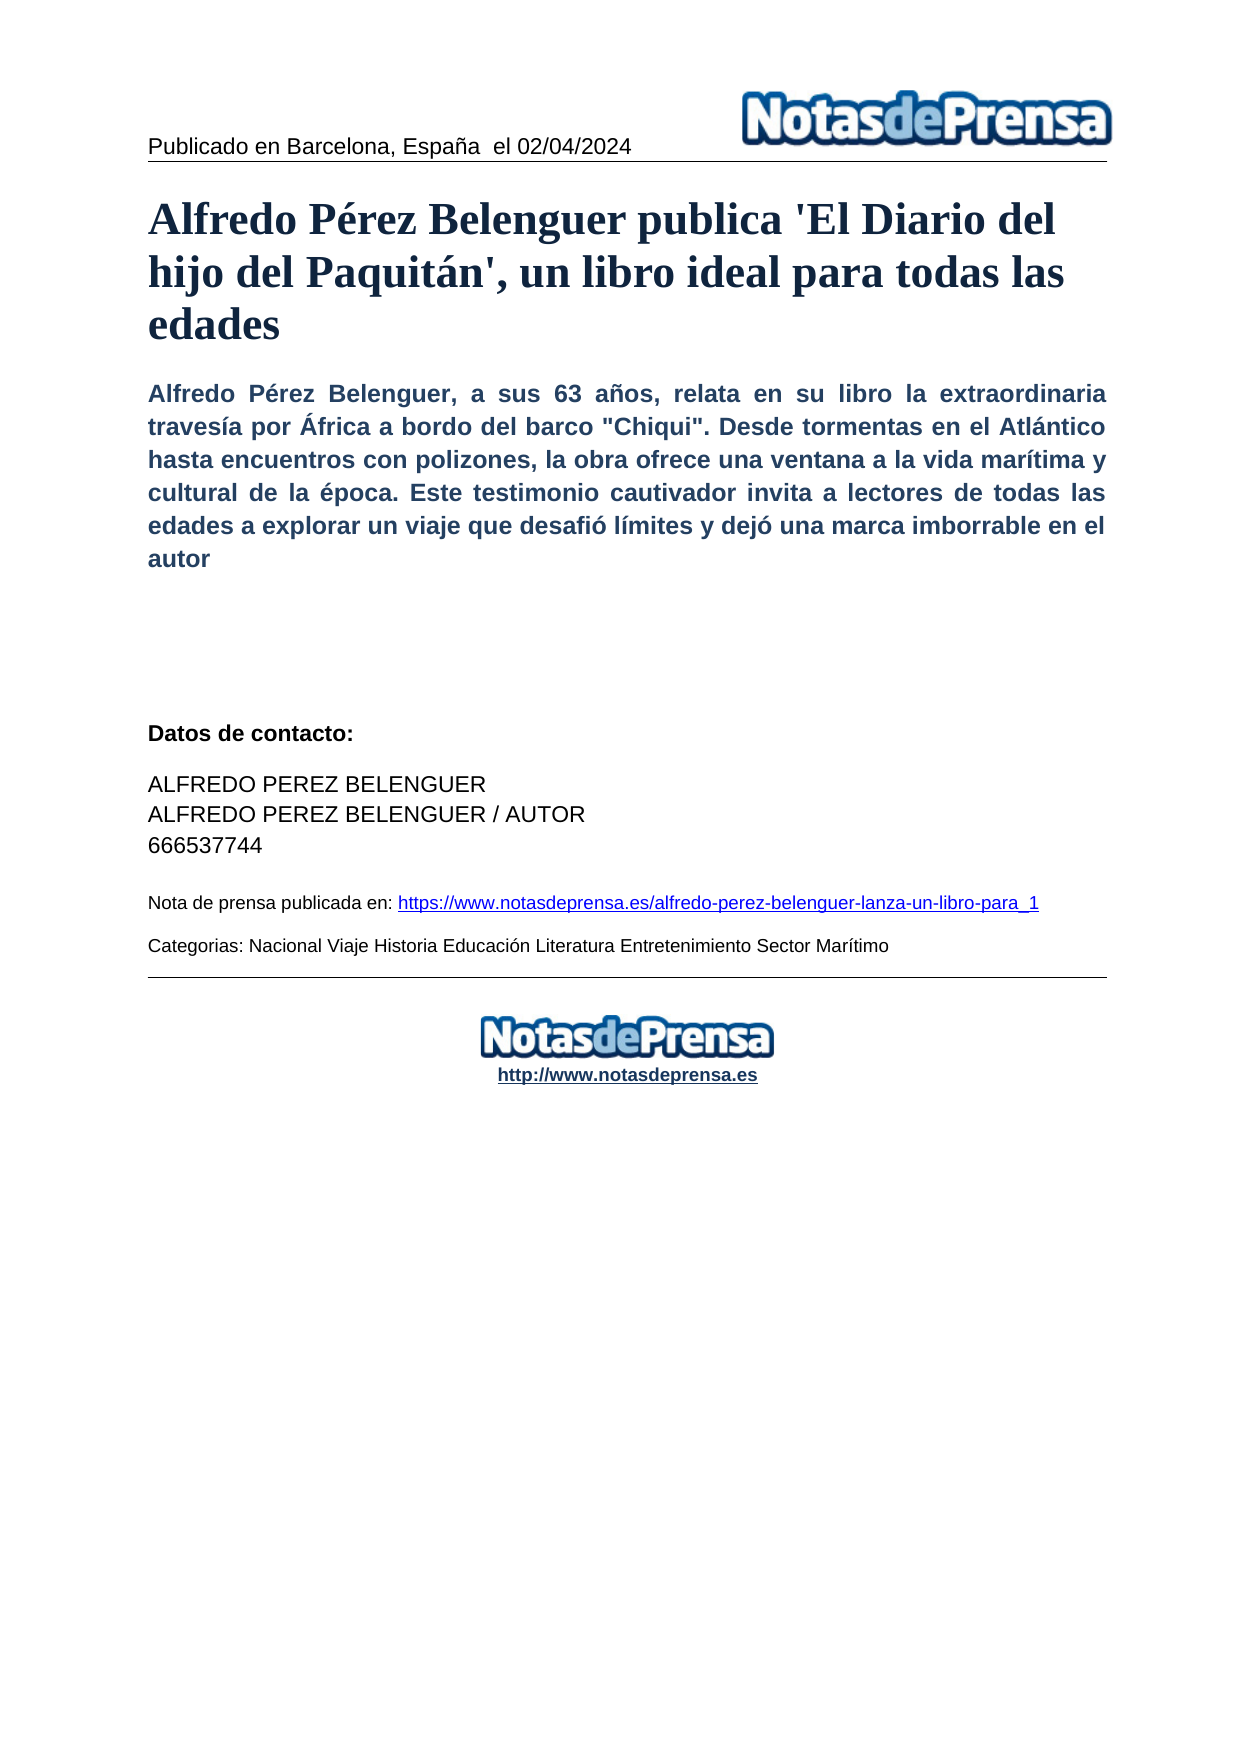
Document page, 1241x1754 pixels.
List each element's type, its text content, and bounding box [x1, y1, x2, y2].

subtitle Alfredo Pérez Belenguer publica 'El Diario del hijo del Paquitán', un libro ideal para todas las edades [148, 192, 1107, 350]
text Datos de contacto: [148, 720, 1107, 747]
text ALFREDO PEREZ BELENGUER [148, 771, 1063, 798]
picture [742, 90, 1113, 148]
text Categorias: Nacional Viaje Historia Educación Literatura Entretenimiento Sector Marítimo [148, 934, 1107, 956]
text 666537744 [148, 832, 1063, 858]
text Publicado en Barcelona, España el 02/04/2024 [148, 133, 1107, 161]
subtitle Alfredo Pérez Belenguer, a sus 63 años, relata en su libro la extraordinaria travesía por África a bordo del barco "Chiqui". Desde tormentas en el Atlántico hasta encuentros con polizones, la obra ofrece una ventana a la vida marítima y cultural de la época. Este testimonio cautivador invita a lectores de todas las edades a explorar un viaje que desafió límites y dejó una marca imborrable en el autor [148, 379, 1107, 573]
text http://www.notasdeprensa.es [148, 1064, 1107, 1086]
picture [480, 1014, 775, 1060]
text ALFREDO PEREZ BELENGUER / AUTOR [148, 801, 1063, 828]
text Nota de prensa publicada en: https://www.notasdeprensa.es/alfredo-perez-belenguer-lanza-un-libro-para_1 [148, 892, 1107, 914]
